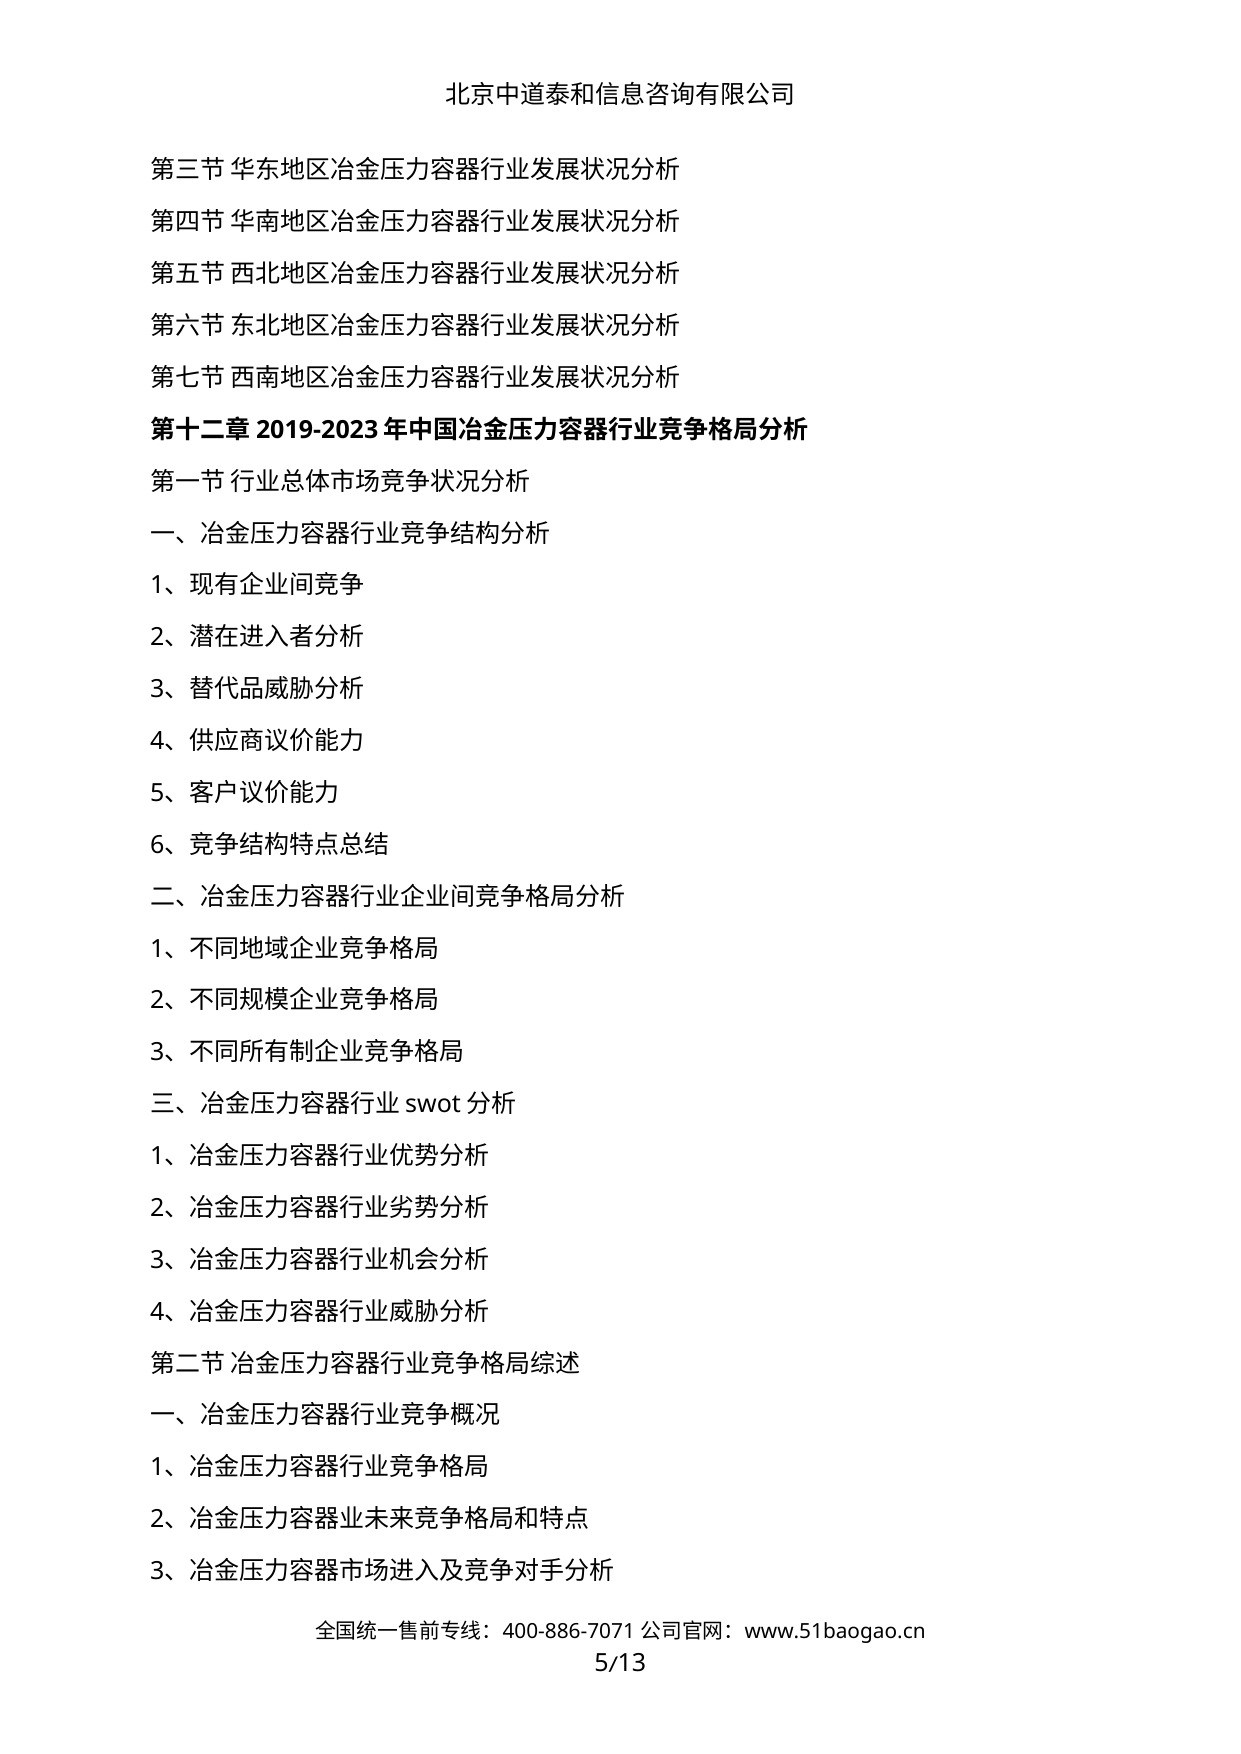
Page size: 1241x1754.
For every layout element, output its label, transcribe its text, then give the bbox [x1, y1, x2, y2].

text 第十二章 2019-2023年中国冶金压力容器行业竞争格局分析 [150, 409, 1090, 446]
text 第三节 华东地区冶金压力容器行业发展状况分析 [150, 150, 1090, 186]
text 5、客户议价能力 [150, 772, 1090, 809]
text 3、冶金压力容器行业机会分析 [150, 1239, 1090, 1276]
text 1、不同地域企业竞争格局 [150, 928, 1090, 964]
text 一、冶金压力容器行业竞争概况 [150, 1395, 1090, 1431]
text 1、冶金压力容器行业优势分析 [150, 1136, 1090, 1172]
text 2、潜在进入者分析 [150, 617, 1090, 653]
text 2、不同规模企业竞争格局 [150, 980, 1090, 1016]
text 4、冶金压力容器行业威胁分析 [150, 1291, 1090, 1327]
text 三、冶金压力容器行业swot分析 [150, 1084, 1090, 1120]
text 2、冶金压力容器业未来竞争格局和特点 [150, 1499, 1090, 1535]
text 1、冶金压力容器行业竞争格局 [150, 1447, 1090, 1483]
text 一、冶金压力容器行业竞争结构分析 [150, 513, 1090, 549]
text 2、冶金压力容器行业劣势分析 [150, 1187, 1090, 1224]
text 第七节 西南地区冶金压力容器行业发展状况分析 [150, 357, 1090, 394]
text 第四节 华南地区冶金压力容器行业发展状况分析 [150, 202, 1090, 238]
text 第一节 行业总体市场竞争状况分析 [150, 461, 1090, 497]
text 第二节 冶金压力容器行业竞争格局综述 [150, 1343, 1090, 1379]
text 4、供应商议价能力 [150, 721, 1090, 757]
text 6、竞争结构特点总结 [150, 824, 1090, 861]
text 二、冶金压力容器行业企业间竞争格局分析 [150, 876, 1090, 912]
text 3、替代品威胁分析 [150, 669, 1090, 705]
text 3、冶金压力容器市场进入及竞争对手分析 [150, 1551, 1090, 1587]
text 第五节 西北地区冶金压力容器行业发展状况分析 [150, 254, 1090, 290]
text 1、现有企业间竞争 [150, 565, 1090, 601]
text 3、不同所有制企业竞争格局 [150, 1032, 1090, 1068]
text 第六节 东北地区冶金压力容器行业发展状况分析 [150, 306, 1090, 342]
